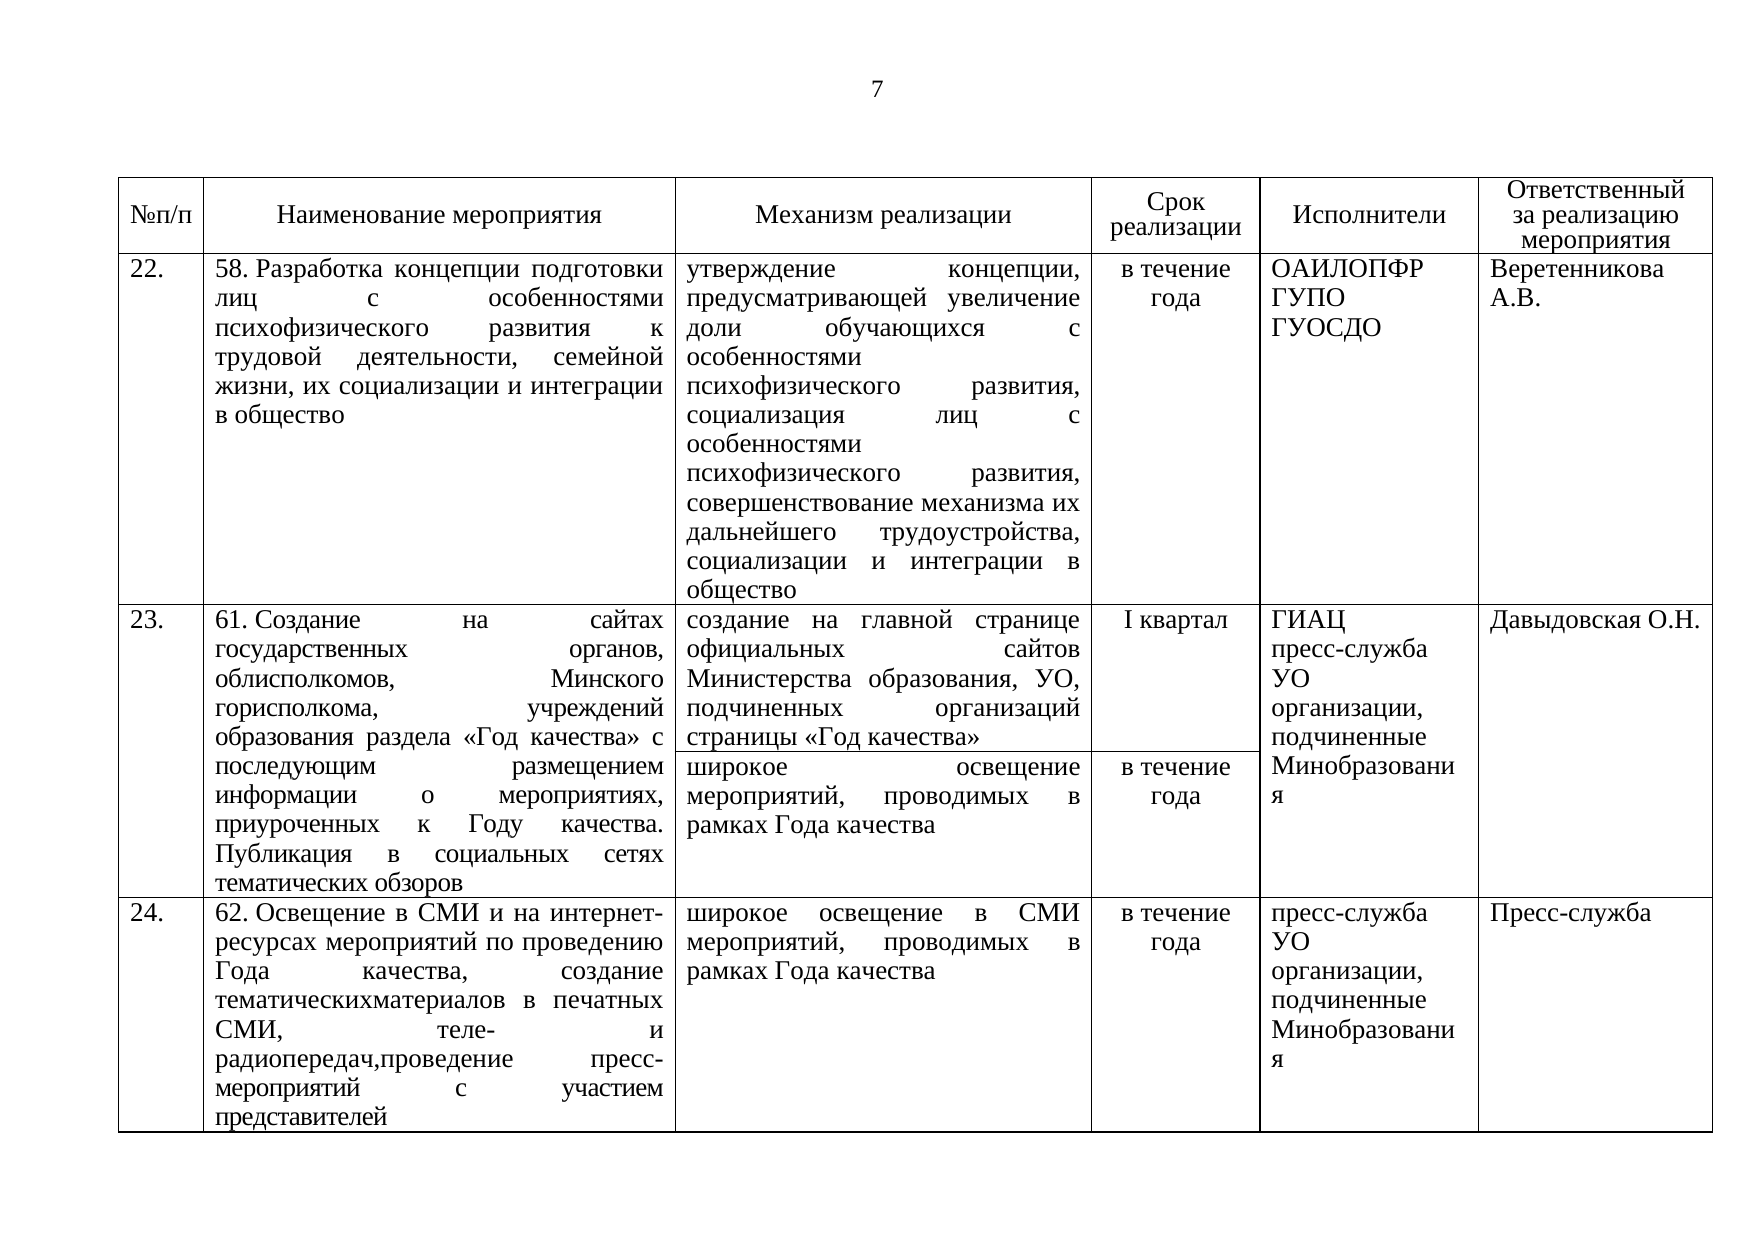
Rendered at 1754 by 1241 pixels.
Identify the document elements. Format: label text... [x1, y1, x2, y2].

table_cell 58. Разработка концепции подготовки лиц с особенностями психофизического развития к трудовой деятельности, семейной жизни, их социализации и интеграции в общество [204, 254, 675, 604]
table_cell 24. [119, 898, 203, 1131]
table_header №п/п [119, 178, 203, 253]
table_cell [676, 898, 1091, 1131]
table_cell Веретенникова А.В. [1479, 254, 1712, 604]
table_cell ГИАЦ пресс-служба УО организации, подчиненные Минобразования [1261, 605, 1478, 897]
table_cell утверждение концепции, предусматривающей увеличение доли обучающихся с особенностями психофизического развития, социализация лиц с особенностями психофизического развития, совершенствование механизма их дальнейшего трудоустройства, социализации и интеграции в общество [676, 254, 1091, 604]
table_header Наименование мероприятия [204, 178, 675, 253]
table_cell 61. Создание на сайтах государственных органов, облисполкомов, Минского горисполкома, учреждений образования раздела «Год качества» с последующим размещением информации о мероприятиях, приуроченных к Году качества. Публикация в социальных сетях тематических обзоров [204, 605, 675, 897]
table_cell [204, 898, 675, 1131]
table_cell I квартал [1092, 605, 1259, 751]
table_cell ОАИЛОПФР ГУПО ГУОСДО [1261, 254, 1478, 604]
table_header Срок реализации [1092, 178, 1259, 253]
table_cell Пресс-служба [1479, 898, 1712, 1131]
table_header Исполнители [1261, 178, 1478, 253]
table_header Ответственный за реализацию мероприятия [1479, 178, 1712, 253]
table_cell Давыдовская О.Н. [1479, 605, 1712, 897]
table_cell 23. [119, 605, 203, 897]
table_cell широкое освещение мероприятий, проводимых в рамках Года качества [676, 752, 1091, 897]
table_cell 22. [119, 254, 203, 604]
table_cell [1261, 898, 1478, 1131]
table_cell создание на главной странице официальных сайтов Министерства образования, УО, подчиненных организаций страницы «Год качества» [676, 605, 1091, 751]
table_header Механизм реализации [676, 178, 1091, 253]
table_cell в течение года [1092, 254, 1259, 604]
table_cell в течение года [1092, 752, 1259, 897]
table_cell в течение года [1092, 898, 1259, 1131]
